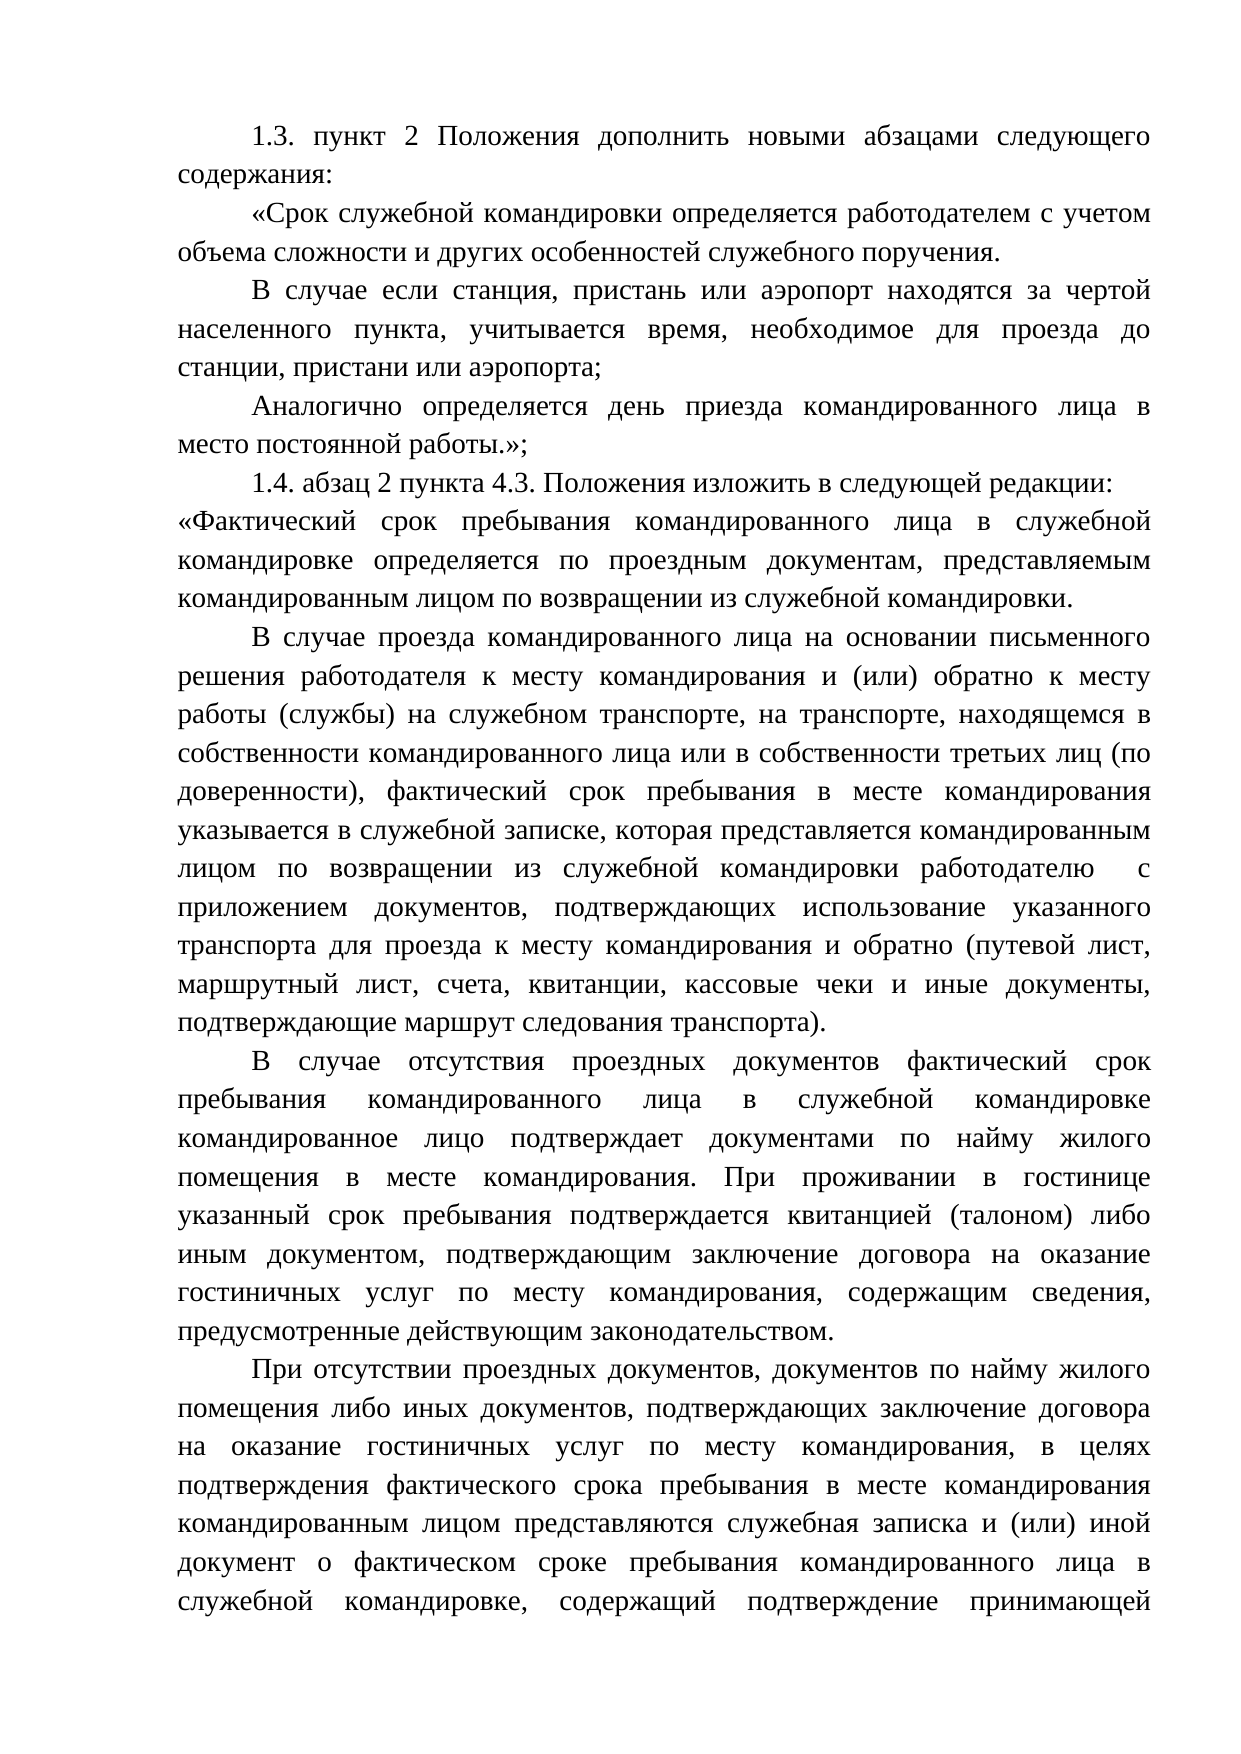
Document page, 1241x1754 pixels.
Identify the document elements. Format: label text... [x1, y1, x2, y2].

list 1.4. абзац 2 пункта 4.3. Положения изложить в следующей редакции: [177, 465, 1152, 498]
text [177, 1351, 1152, 1616]
text «Фактический срок пребывания командированного лица в служебной командировке определяется по проездным документам, представляемым командированным лицом по возвращении из служебной командировки. [177, 503, 1152, 614]
text В случае если станция, пристань или аэропорт находятся за чертой населенного пункта, учитывается время, необходимое для проезда до станции, пристани или аэропорта; [177, 272, 1152, 383]
list 1.3. пункт 2 Положения дополнить новыми абзацами следующего содержания: [177, 118, 1152, 190]
text «Срок служебной командировки определяется работодателем с учетом объема сложности и других особенностей служебного поручения. [177, 195, 1152, 267]
text В случае отсутствия проездных документов фактический срок пребывания командированного лица в служебной командировке командированное лицо подтверждает документами по найму жилого помещения в месте командирования. При проживании в гостинице указанный срок пребывания подтверждается квитанцией (талоном) либо иным документом, подтверждающим заключение договора на оказание гостиничных услуг по месту командирования, содержащим сведения, предусмотренные действующим законодательством. [177, 1043, 1152, 1346]
text Аналогично определяется день приезда командированного лица в место постоянной работы.»; [177, 388, 1152, 460]
text В случае проезда командированного лица на основании письменного решения работодателя к месту командирования и (или) обратно к месту работы (службы) на служебном транспорте, на транспорте, находящемся в собственности командированного лица или в собственности третьих лиц (по доверенности), фактический срок пребывания в месте командирования указывается в служебной записке, которая представляется командированным лицом по возвращении из служебной командировки работодателю с приложением документов, подтверждающих использование указанного транспорта для проезда к месту командирования и обратно (путевой лист, маршрутный лист, счета, квитанции, кассовые чеки и иные документы, подтверждающие маршрут следования транспорта). [177, 619, 1152, 1038]
